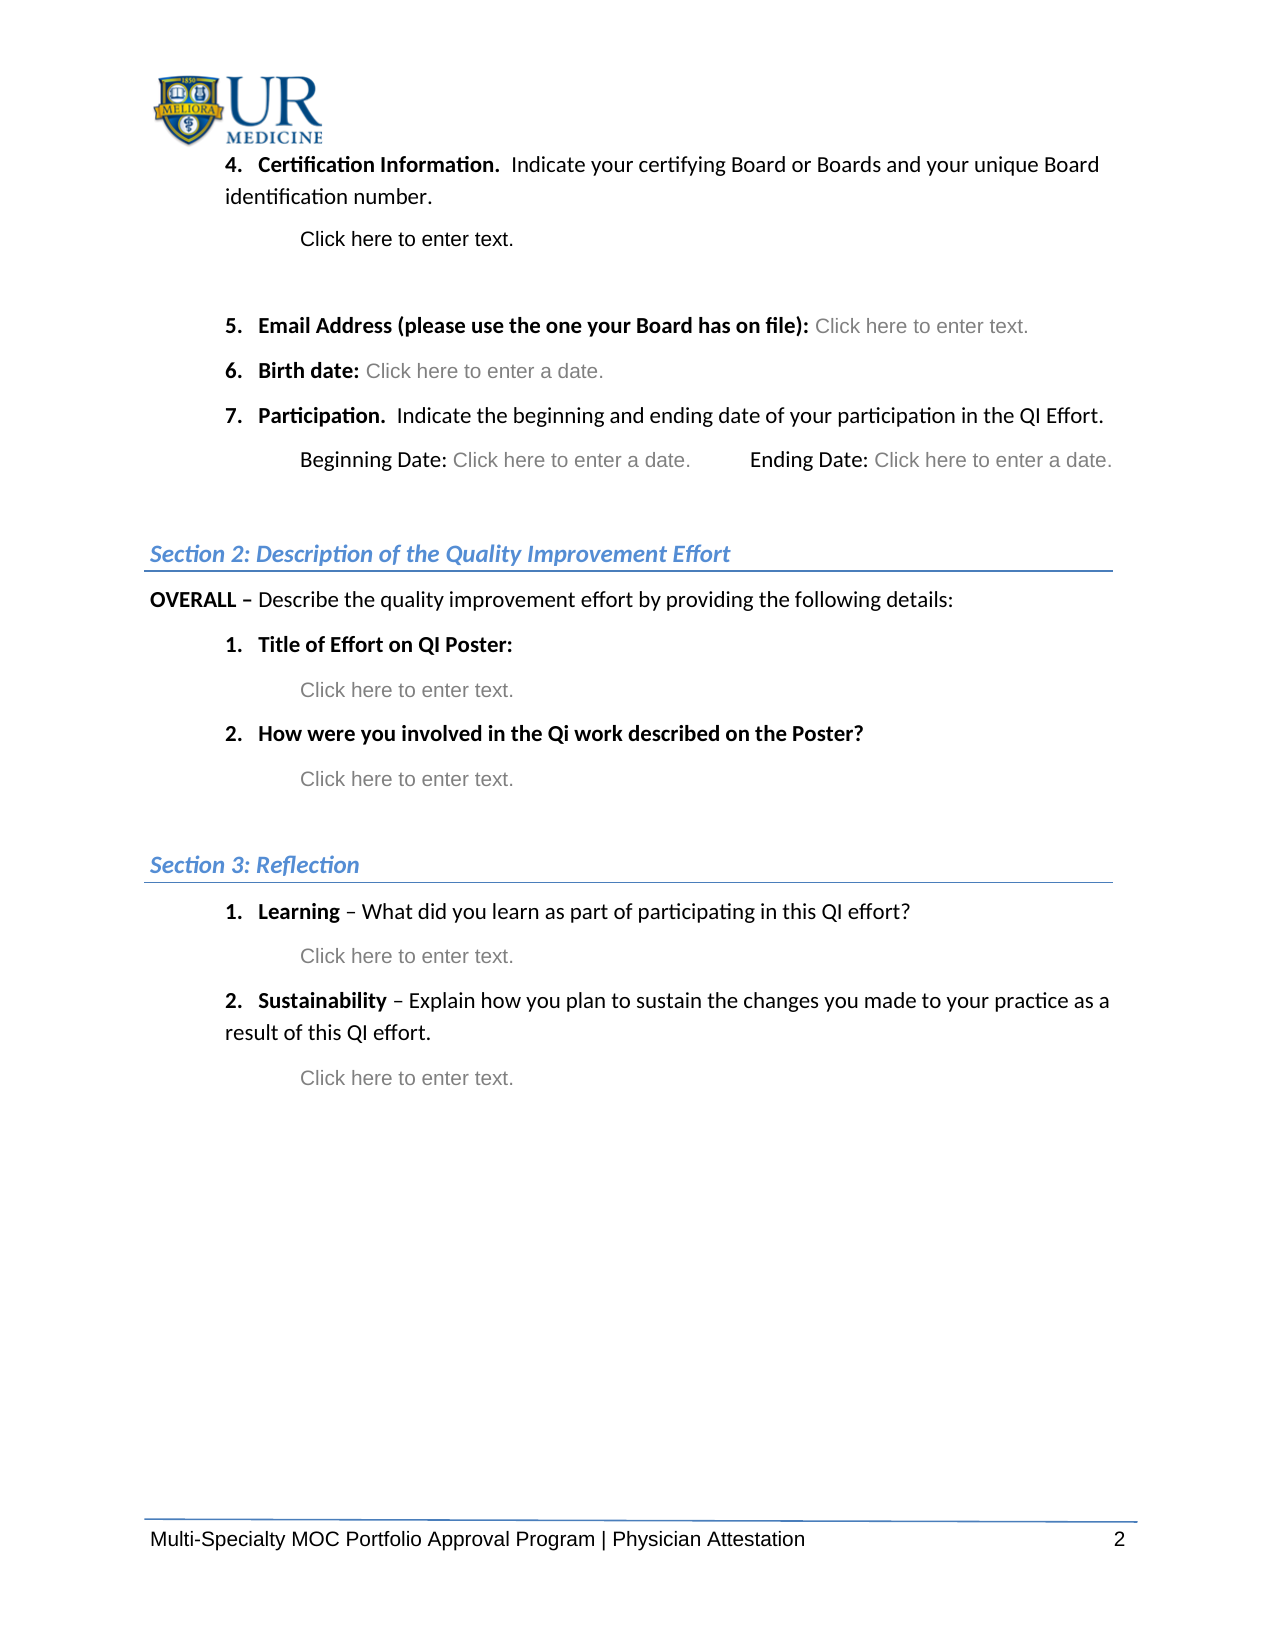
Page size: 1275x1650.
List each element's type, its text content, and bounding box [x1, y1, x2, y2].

text 2. Sustainability – Explain how you plan to sustain the changes you made to your practice as a result of this QI effort. [225, 986, 1125, 1046]
text 1. Learning – What did you learn as part of participating in this QI effort? [150, 897, 1125, 925]
text 4. Certification Information. Indicate your certifying Board or Boards and your unique Board identification number. [225, 150, 1125, 210]
picture [150, 75, 323, 149]
text Section 2: Description of the Quality Improvement Effort [150, 538, 1125, 568]
text OVERALL – Describe the quality improvement effort by providing the following details: [150, 585, 1125, 613]
text Section 3: Reflection [150, 849, 1125, 880]
text 7. Participation. Indicate the beginning and ending date of your participation in the QI Effort. [225, 401, 1125, 429]
text 6. Birth date: [225, 356, 1125, 384]
text 2. How were you involved in the Qi work described on the Poster? [225, 719, 1125, 747]
text 1. Title of Effort on QI Poster: [225, 630, 1125, 658]
text Beginning Date: Ending Date: [225, 446, 1125, 474]
text 5. Email Address (please use the one your Board has on file): [225, 312, 1125, 339]
